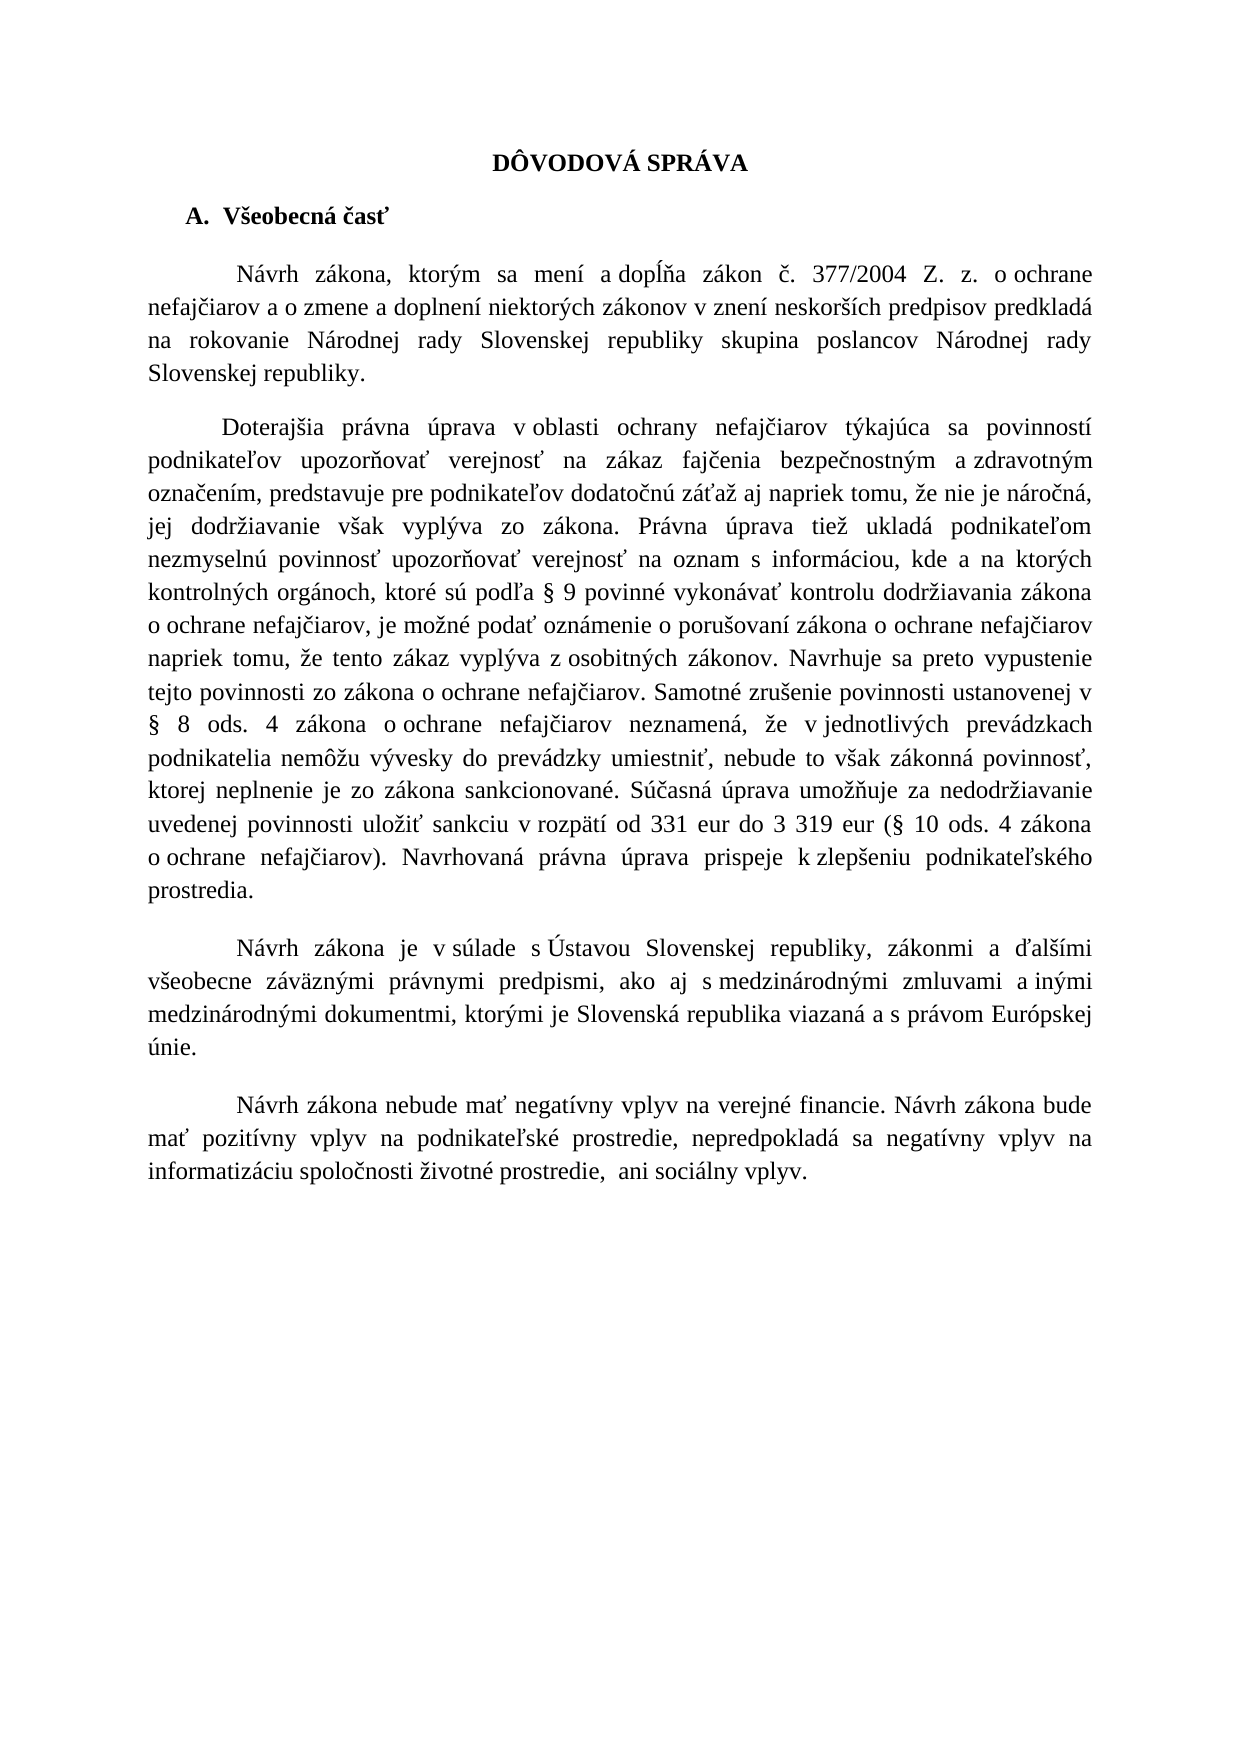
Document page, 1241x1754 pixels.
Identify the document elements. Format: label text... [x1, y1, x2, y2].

text Návrh zákona, ktorým sa mení a dopĺňa zákon č. 377/2004 Z. z. o ochrane nefajčiarov a o zmene a doplnení niektorých zákonov v znení neskorších predpisov predkladá na rokovanie Národnej rady Slovenskej republiky skupina poslancov Národnej rady Slovenskej republiky. [148, 259, 1093, 387]
text Návrh zákona je v súlade s Ústavou Slovenskej republiky, zákonmi a ďalšími všeobecne záväznými právnymi predpismi, ako aj s medzinárodnými zmluvami a inými medzinárodnými dokumentmi, ktorými je Slovenská republika viazaná a s právom Európskej únie. [148, 933, 1093, 1061]
text Dôvodová správa [148, 148, 1093, 176]
list Všeobecná časť [185, 201, 1093, 230]
text Doterajšia právna úprava v oblasti ochrany nefajčiarov týkajúca sa povinností podnikateľov upozorňovať verejnosť na zákaz fajčenia bezpečnostným a zdravotným označením, predstavuje pre podnikateľov dodatočnú záťaž aj napriek tomu, že nie je náročná, jej dodržiavanie však vyplýva zo zákona. Právna úprava tiež ukladá podnikateľom nezmyselnú povinnosť upozorňovať verejnosť na oznam s informáciou, kde a na ktorých kontrolných orgánoch, ktoré sú podľa § 9 povinné vykonávať kontrolu dodržiavania zákona o ochrane nefajčiarov, je možné podať oznámenie o porušovaní zákona o ochrane nefajčiarov napriek tomu, že tento zákaz vyplýva z osobitných zákonov. Navrhuje sa preto vypustenie tejto povinnosti zo zákona o ochrane nefajčiarov. Samotné zrušenie povinnosti ustanovenej v § 8 ods. 4 zákona o ochrane nefajčiarov neznamená, že v jednotlivých prevádzkach podnikatelia nemôžu vývesky do prevádzky umiestniť, nebude to však zákonná povinnosť, ktorej neplnenie je zo zákona sankcionované. Súčasná úprava umožňuje za nedodržiavanie uvedenej povinnosti uložiť sankciu v rozpätí od 331 eur do 3 319 eur (§ 10 ods. 4 zákona o ochrane nefajčiarov). Navrhovaná právna úprava prispeje k zlepšeniu podnikateľského prostredia. [148, 412, 1093, 903]
text Návrh zákona nebude mať negatívny vplyv na verejné financie. Návrh zákona bude mať pozitívny vplyv na podnikateľské prostredie, nepredpokladá sa negatívny vplyv na informatizáciu spoločnosti životné prostredie, ani sociálny vplyv. [148, 1090, 1093, 1184]
